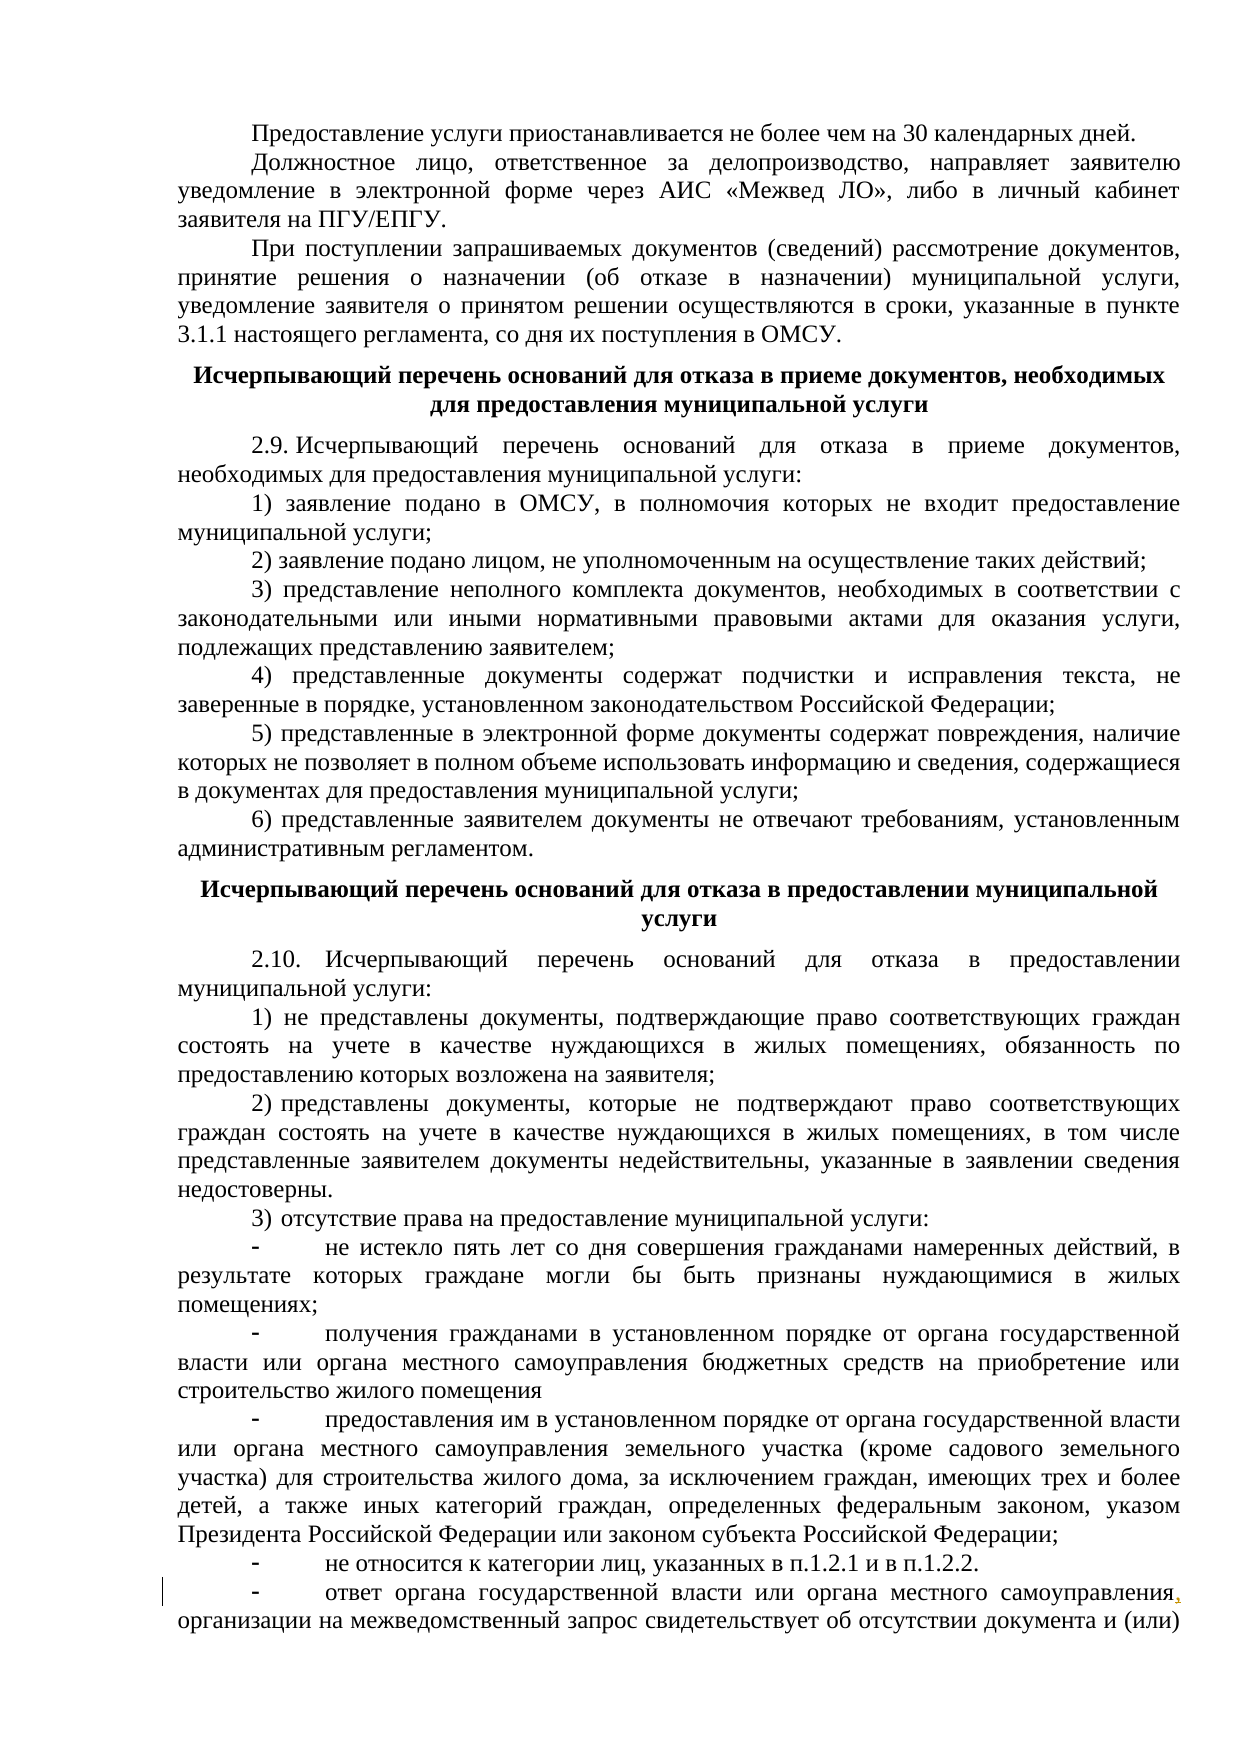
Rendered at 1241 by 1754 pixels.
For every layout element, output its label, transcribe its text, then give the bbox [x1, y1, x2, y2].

list Исчерпывающий перечень оснований для отказа в приеме документов, необходимых для предоставления муниципальной услуги: [177, 431, 1181, 488]
text 2) представлены документы, которые не подтверждают право соответствующих граждан состоять на учете в качестве нуждающихся в жилых помещениях, в том числе представленные заявителем документы недействительны, указанные в заявлении сведения недостоверны. [177, 1088, 1181, 1203]
text Предоставление услуги приостанавливается не более чем на 30 календарных дней. [177, 118, 1181, 147]
text 1) не представлены документы, подтверждающие право соответствующих граждан состоять на учете в качестве нуждающихся в жилых помещениях, обязанность по предоставлению которых возложена на заявителя; [177, 1002, 1181, 1088]
list получения гражданами в установленном порядке от органа государственной власти или органа местного самоуправления бюджетных средств на приобретение или строительство жилого помещения [177, 1318, 1181, 1404]
title Исчерпывающий перечень оснований для отказа в предоставлении муниципальной услуги [177, 874, 1181, 932]
text 6) представленные заявителем документы не отвечают требованиям, установленным административным регламентом. [177, 804, 1181, 862]
text 5) представленные в электронной форме документы содержат повреждения, наличие которых не позволяет в полном объеме использовать информацию и сведения, содержащиеся в документах для предоставления муниципальной услуги; [177, 718, 1181, 804]
list предоставления им в установленном порядке от органа государственной власти или органа местного самоуправления земельного участка (кроме садового земельного участка) для строительства жилого дома, за исключением граждан, имеющих трех и более детей, а также иных категорий граждан, определенных федеральным законом, указом Президента Российской Федерации или законом субъекта Российской Федерации; [177, 1404, 1181, 1548]
text При поступлении запрашиваемых документов (сведений) рассмотрение документов, принятие решения о назначении (об отказе в назначении) муниципальной услуги, уведомление заявителя о принятом решении осуществляются в сроки, указанные в пункте 3.1.1 настоящего регламента, со дня их поступления в ОМСУ. [177, 233, 1181, 348]
list не истекло пять лет со дня совершения гражданами намеренных действий, в результате которых граждане могли бы быть признаны нуждающимися в жилых помещениях; [177, 1232, 1181, 1318]
title Исчерпывающий перечень оснований для отказа в приеме документов, необходимых для предоставления муниципальной услуги [177, 361, 1181, 418]
text 4) представленные документы содержат подчистки и исправления текста, не заверенные в порядке, установленном законодательством Российской Федерации; [177, 661, 1181, 718]
text 1) заявление подано в ОМСУ, в полномочия которых не входит предоставление муниципальной услуги; [177, 488, 1181, 546]
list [177, 1577, 1181, 1634]
text 3) представление неполного комплекта документов, необходимых в соответствии с законодательными или иными нормативными правовыми актами для оказания услуги, подлежащих представлению заявителем; [177, 574, 1181, 661]
list не относится к категории лиц, указанных в п.1.2.1 и в п.1.2.2. [177, 1548, 1181, 1577]
text 2) заявление подано лицом, не уполномоченным на осуществление таких действий; [177, 546, 1181, 574]
text 3) отсутствие права на предоставление муниципальной услуги: [177, 1203, 1181, 1232]
text Должностное лицо, ответственное за делопроизводство, направляет заявителю уведомление в электронной форме через АИС «Межвед ЛО», либо в личный кабинет заявителя на ПГУ/ЕПГУ. [177, 147, 1181, 233]
list Исчерпывающий перечень оснований для отказа в предоставлении муниципальной услуги: [177, 944, 1181, 1002]
